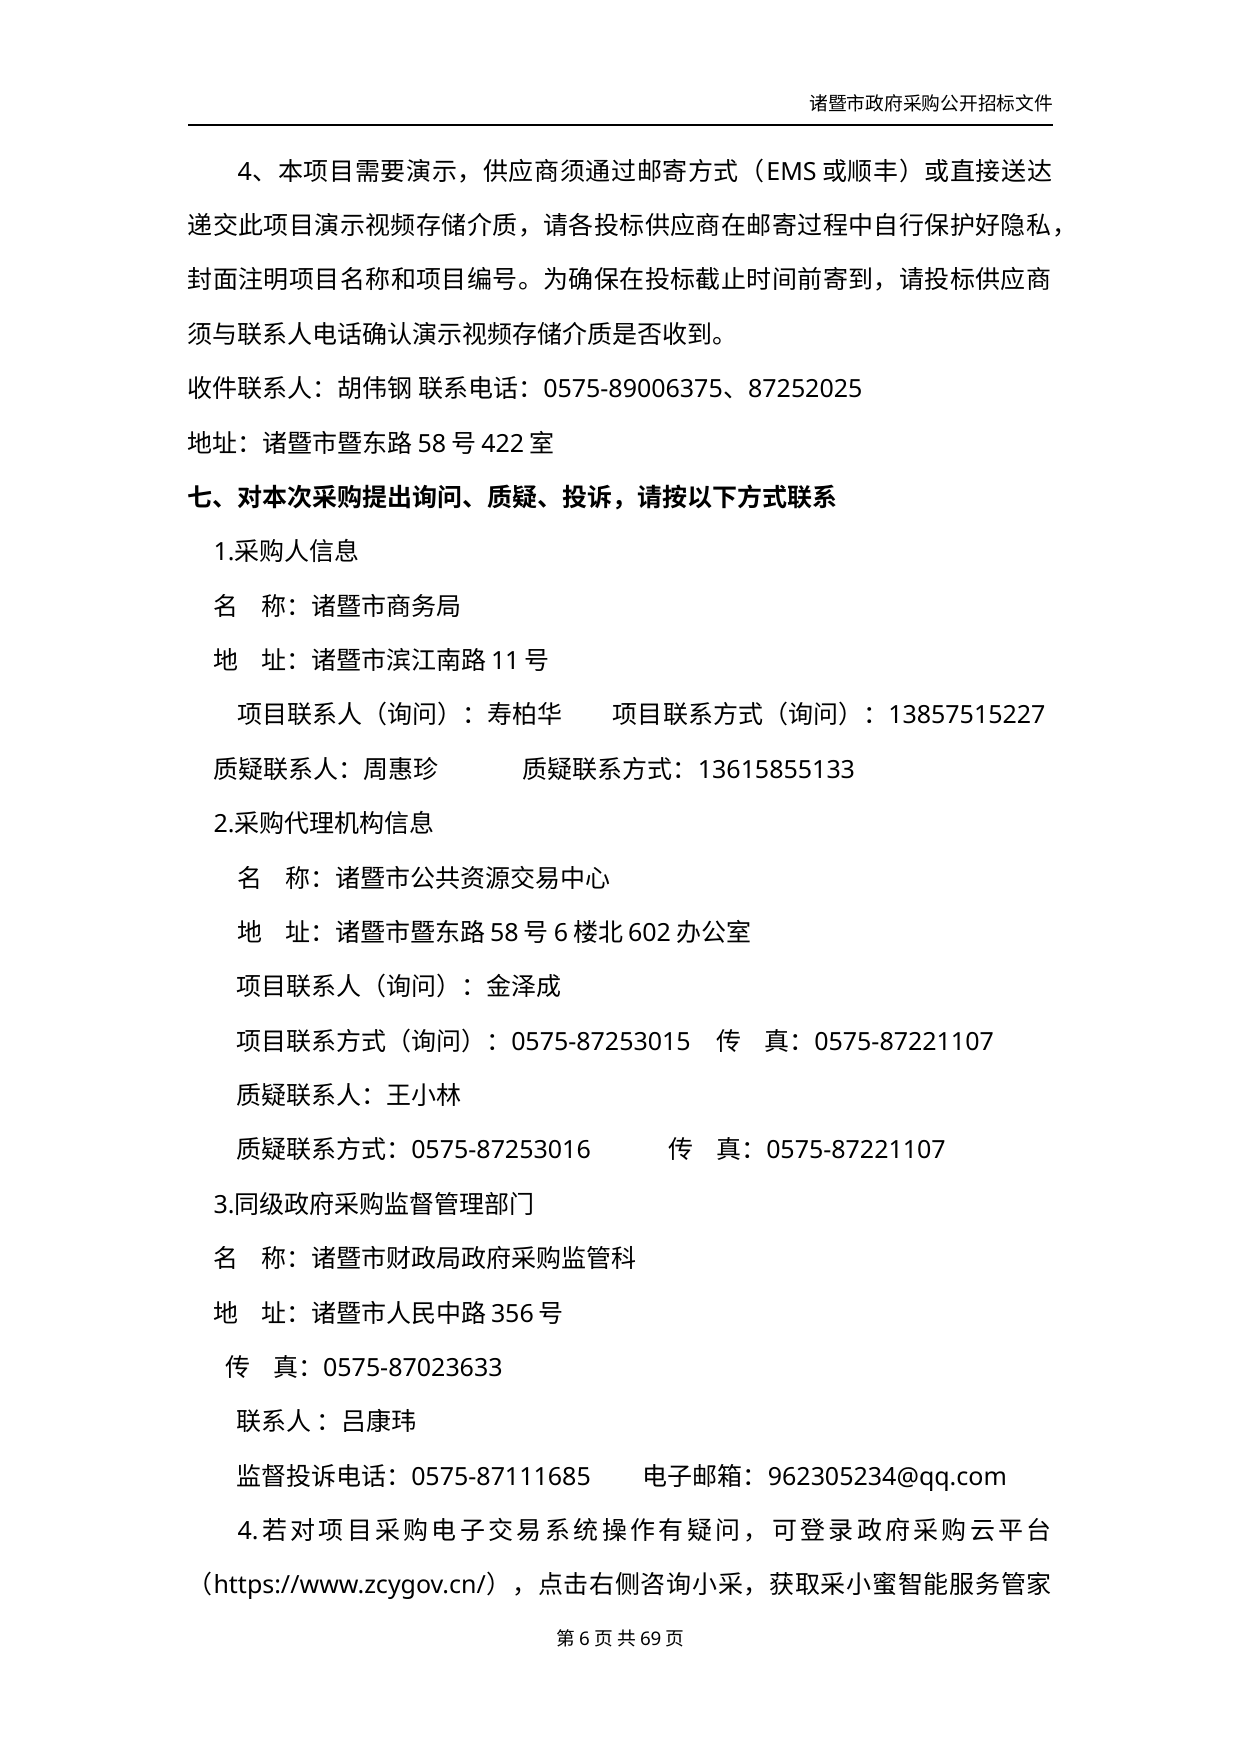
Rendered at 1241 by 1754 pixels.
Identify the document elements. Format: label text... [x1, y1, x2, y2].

text 监督投诉电话：0575-87111685 电子邮箱：962305234@qq.com [187, 1456, 1053, 1492]
text 1.采购人信息 [187, 532, 1053, 568]
text 名 称：诸暨市商务局 [187, 586, 1053, 622]
text 质疑联系方式：0575-87253016 传 真：0575-87221107 [187, 1130, 1053, 1166]
text 地 址：诸暨市暨东路58号6楼北602办公室 [187, 912, 1053, 949]
text 收件联系人：胡伟钢 联系电话：0575-89006375、87252025 [187, 369, 1053, 405]
text 项目联系人（询问）：寿柏华 项目联系方式（询问）：13857515227 [187, 695, 1053, 731]
text 3.同级政府采购监督管理部门 [187, 1184, 1053, 1221]
text 2.采购代理机构信息 [187, 804, 1053, 840]
text 地 址：诸暨市滨江南路11号 [187, 641, 1053, 677]
text 七、对本次采购提出询问、质疑、投诉，请按以下方式联系 [187, 477, 1053, 514]
text 项目联系方式（询问）：0575-87253015 传 真：0575-87221107 [187, 1021, 1053, 1057]
text 名 称：诸暨市财政局政府采购监管科 [187, 1239, 1053, 1275]
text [187, 1511, 1053, 1601]
text 名 称：诸暨市公共资源交易中心 [187, 858, 1053, 894]
text 4、本项目需要演示，供应商须通过邮寄方式（EMS或顺丰）或直接送达递交此项目演示视频存储介质，请各投标供应商在邮寄过程中自行保护好隐私，封面注明项目名称和项目编号。为确保在投标截止时间前寄到，请投标供应商须与联系人电话确认演示视频存储介质是否收到。 [187, 151, 1053, 351]
text 项目联系人（询问）：金泽成 [187, 967, 1053, 1003]
text 传 真：0575-87023633 [187, 1347, 1053, 1384]
text 质疑联系人：周惠珍 质疑联系方式：13615855133 [187, 749, 1053, 786]
subtitle 地址：诸暨市暨东路58号422室 [187, 423, 1053, 459]
text 联系人 ：吕康玮 [187, 1402, 1053, 1438]
text 地 址：诸暨市人民中路356号 [187, 1293, 1053, 1329]
text 质疑联系人：王小林 [187, 1076, 1053, 1112]
